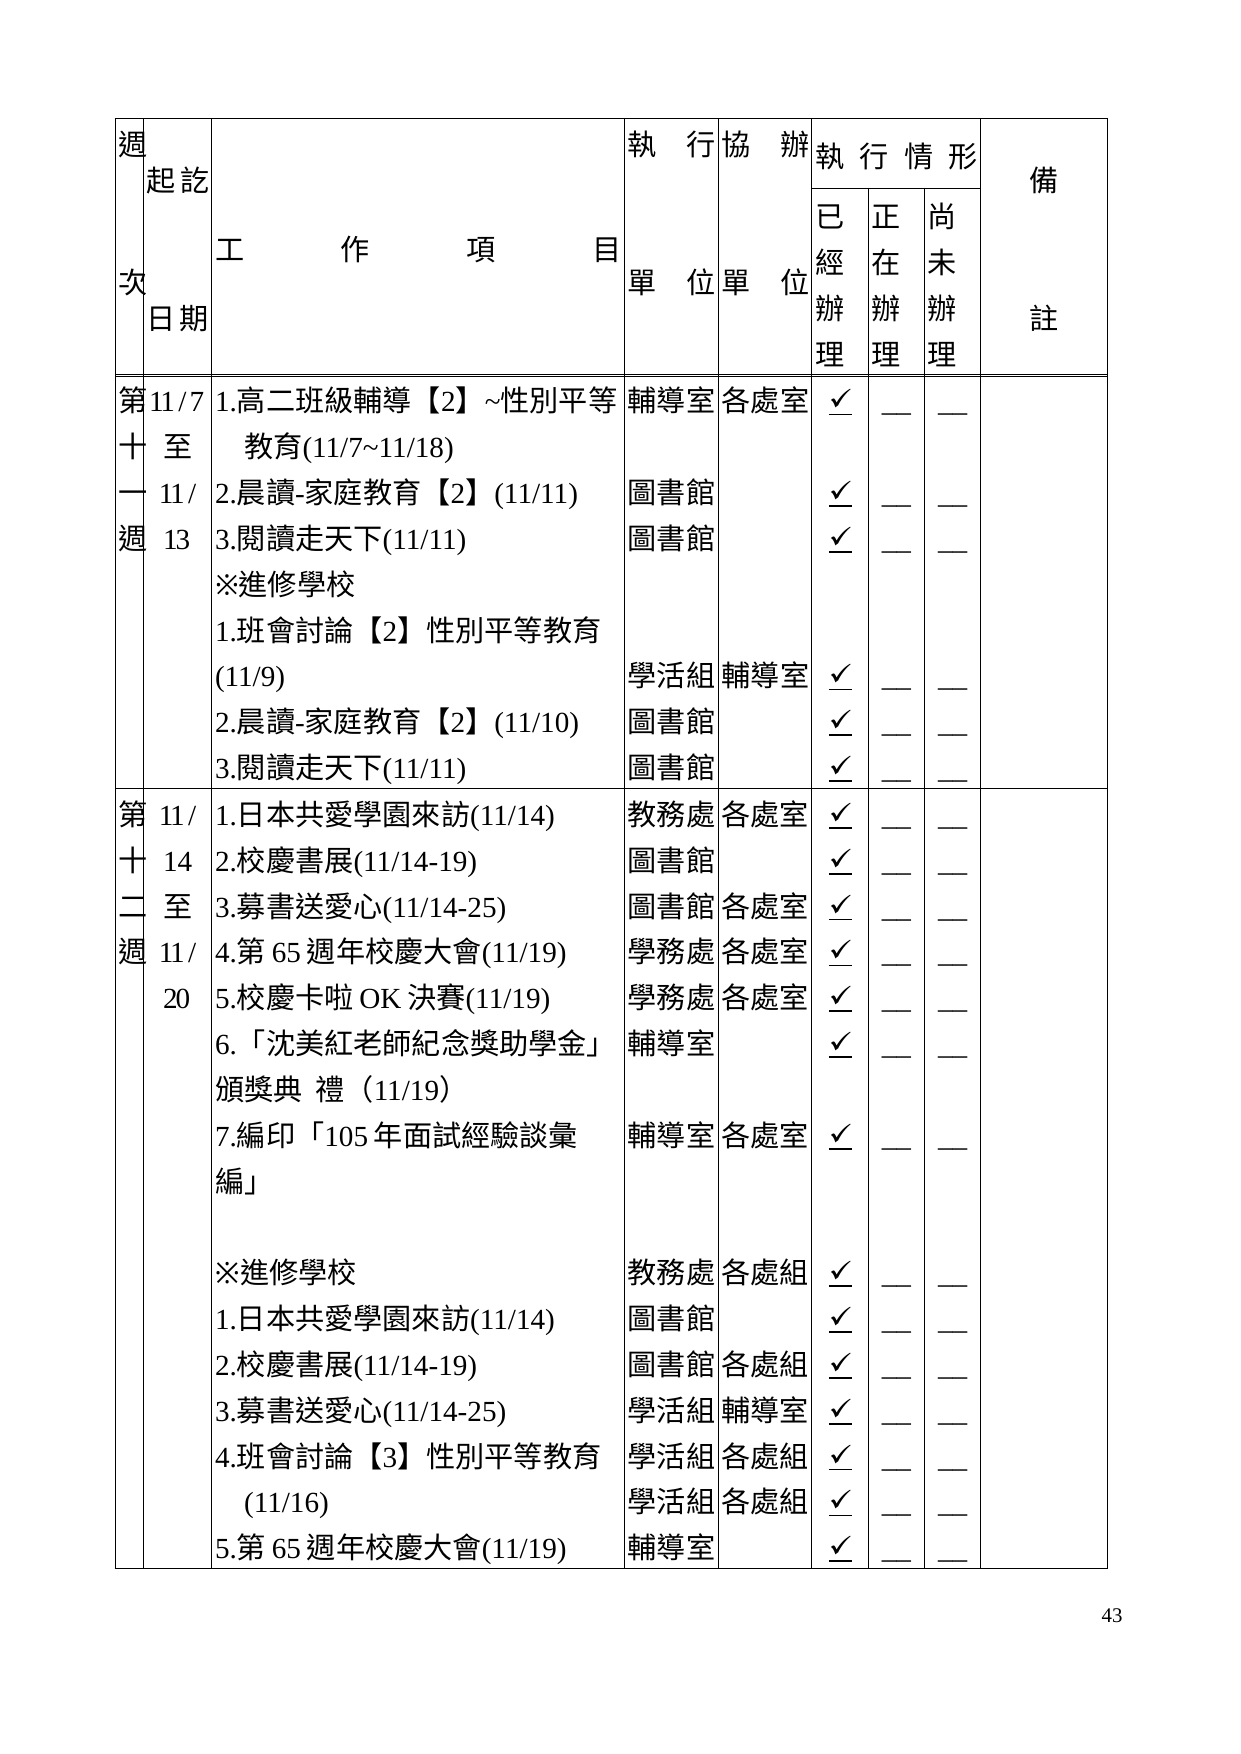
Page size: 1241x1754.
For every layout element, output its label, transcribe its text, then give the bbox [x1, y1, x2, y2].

table_cell 第 十 一 週 [116, 377, 143, 788]
table_cell __ __ __ __ __ __ [869, 377, 924, 788]
table_cell [812, 377, 868, 788]
table_cell 各處室 各處室 各處室 各處室 各處室 各處組 各處組 輔導室 各處組 各處組 [719, 789, 811, 1568]
table_header 起訖 日期 [144, 119, 211, 374]
table_cell 正在 辦理 [869, 189, 924, 374]
table_cell 11 / 14 至 11 / 20 [144, 789, 211, 1568]
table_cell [925, 789, 980, 1568]
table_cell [869, 789, 924, 1568]
table_header 執行情形 [812, 119, 980, 188]
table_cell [212, 789, 624, 1568]
table_header 工作項目 [212, 119, 624, 374]
table_cell 已經 辦理 [812, 189, 868, 374]
table_cell [812, 789, 868, 1568]
table_cell 各處室 輔導室 [719, 377, 811, 788]
table_header 週 次 [116, 119, 143, 374]
table_header 協辦 單位 [719, 119, 811, 374]
table_cell 輔導室 圖書館 圖書館 學活組 圖書館 圖書館 [625, 377, 718, 788]
table_cell 第 十二週 [116, 789, 143, 1568]
table_header 執行 單位 [625, 119, 718, 374]
table_cell __ __ __ __ __ __ [925, 377, 980, 788]
table_header 備 註 [981, 119, 1107, 374]
table_cell 1.高二班級輔導【2】~性別平等教育(11/7~11/18) 2.晨讀-家庭教育【2】(11/11) 3.閱讀走天下(11/11) ※進修學校 1.班會討論【2】性別平等教育(11/9) 2.晨讀-家庭教育【2】(11/10) 3.閱讀走天下(11/11) [212, 377, 624, 788]
table_cell 11 / 7 至 11 / 13 [144, 377, 211, 788]
table_cell [981, 789, 1107, 1568]
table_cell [625, 789, 718, 1568]
table_cell 尚未 辦理 [925, 189, 980, 374]
table_cell [981, 377, 1107, 788]
